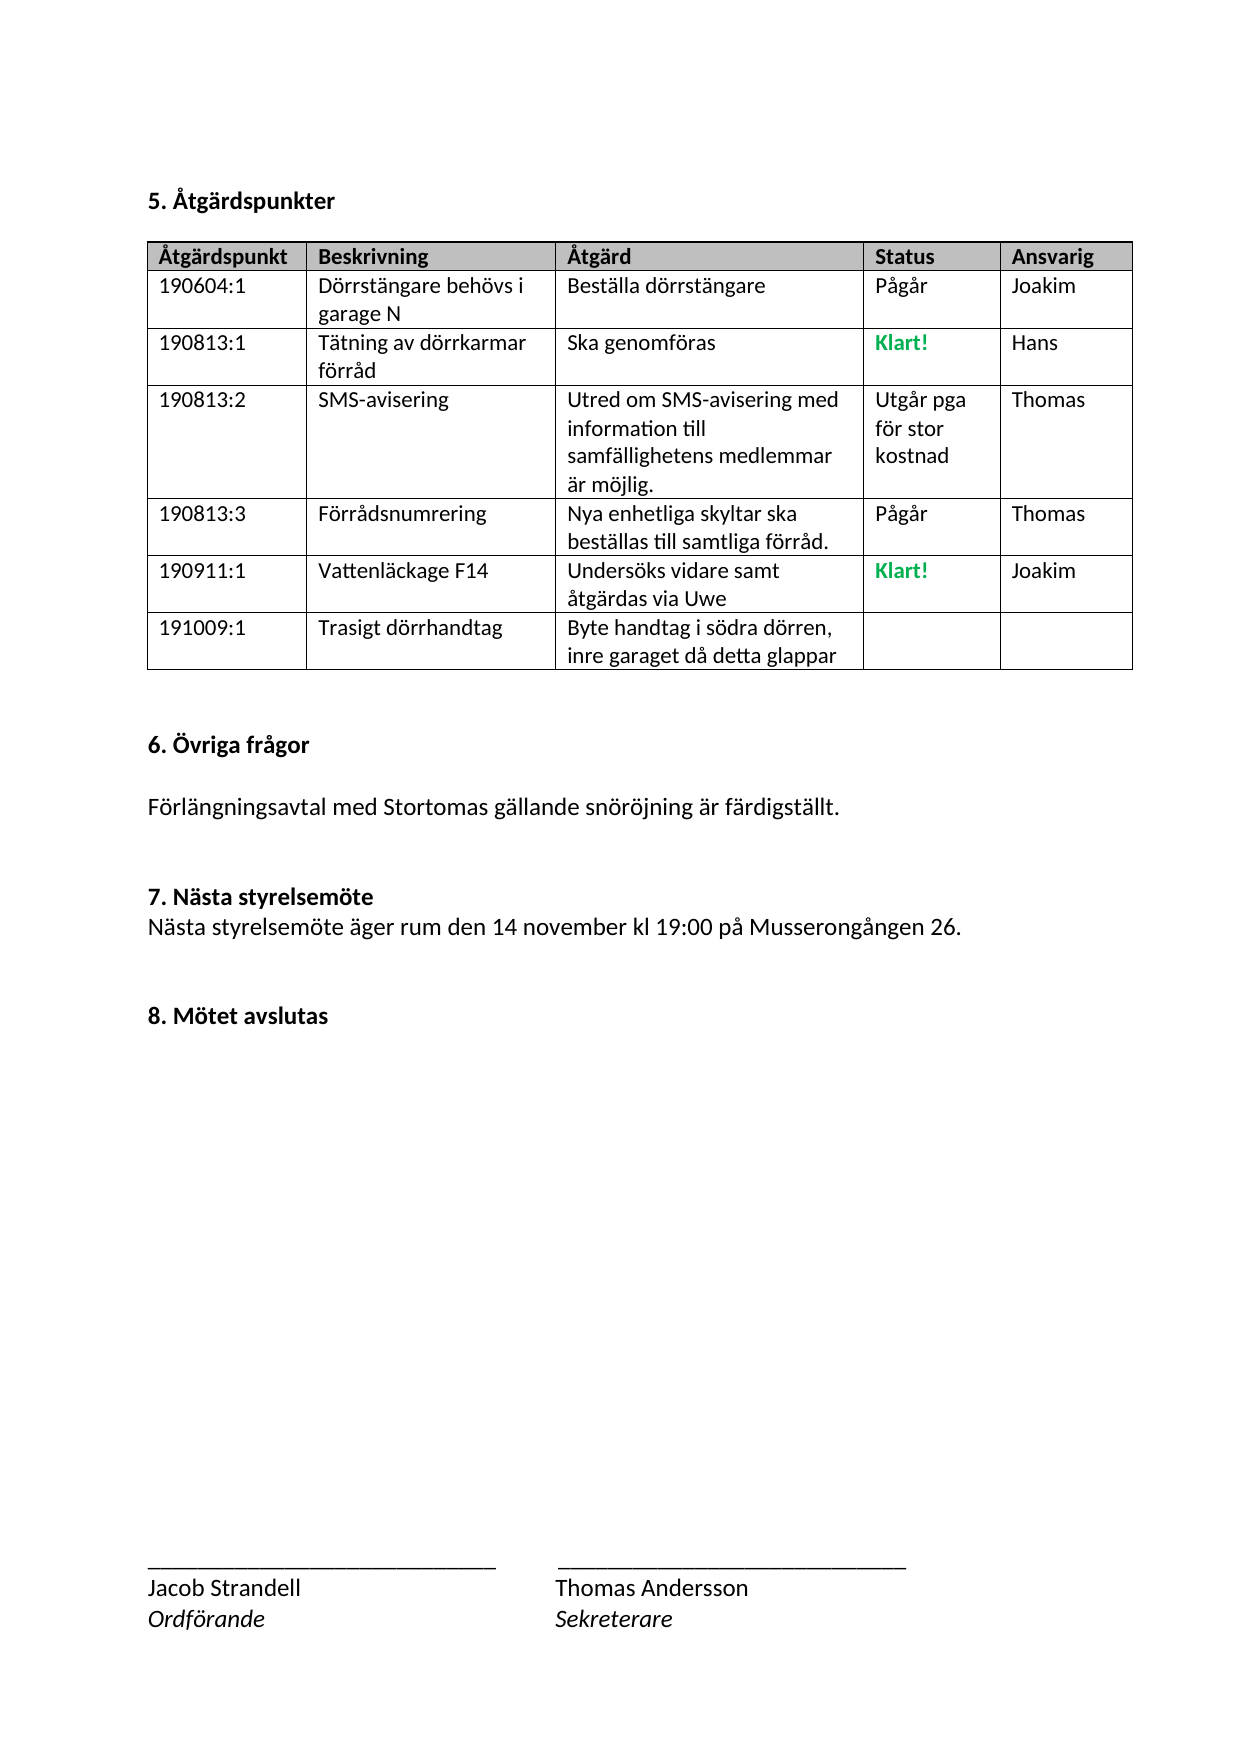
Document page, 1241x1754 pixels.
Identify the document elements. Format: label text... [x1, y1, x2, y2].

table_header Åtgärd [556, 243, 863, 270]
table_cell Utred om SMS-avisering med information till samfällighetens medlemmar är möjlig. [556, 386, 863, 498]
table_cell Tätning av dörrkarmar förråd [307, 329, 555, 384]
table_cell Beställa dörrstängare [556, 271, 863, 327]
table_cell Thomas [1001, 499, 1132, 555]
table_cell Trasigt dörrhandtag [307, 613, 555, 669]
text 5. Åtgärdspunkter [148, 186, 1093, 216]
table_cell Nya enhetliga skyltar ska beställas till samtliga förråd. [556, 499, 863, 555]
table_cell Byte handtag i södra dörren, inre garaget då detta glappar [556, 613, 863, 669]
table_cell Pågår [864, 271, 1000, 327]
table_cell 190813:2 [148, 386, 306, 498]
table_cell Pågår [864, 499, 1000, 555]
table_cell 190813:1 [148, 329, 306, 384]
text 6. Övriga frågor Förlängningsavtal med Stortomas gällande snöröjning är färdigställt. [148, 699, 1093, 821]
table_cell Undersöks vidare samt åtgärdas via Uwe [556, 556, 863, 612]
text ____________________________ ____________________________ Jacob Strandell Thomas Andersson Ordförande Sekreterare [148, 1481, 1093, 1633]
table_header Åtgärdspunkt [148, 243, 306, 270]
table_cell 190911:1 [148, 556, 306, 612]
table_cell Dörrstängare behövs i garage N [307, 271, 555, 327]
table_cell 190604:1 [148, 271, 306, 327]
table_cell [1001, 613, 1132, 669]
table_header Beskrivning [307, 243, 555, 270]
table_cell Förrådsnumrering [307, 499, 555, 555]
table_cell Thomas [1001, 386, 1132, 498]
table_cell Vattenläckage F14 [307, 556, 555, 612]
table_cell SMS-avisering [307, 386, 555, 498]
table_cell Klart! [864, 556, 1000, 612]
table_cell Klart! [864, 329, 1000, 384]
table_cell Hans [1001, 329, 1132, 384]
table_cell 191009:1 [148, 613, 306, 669]
text 7. Nästa styrelsemöte Nästa styrelsemöte äger rum den 14 november kl 19:00 på Musserongången 26. 8. Mötet avslutas [148, 850, 1093, 1031]
table_cell Joakim [1001, 556, 1132, 612]
table_cell [864, 613, 1000, 669]
table_cell 190813:3 [148, 499, 306, 555]
table_cell Ska genomföras [556, 329, 863, 384]
table_header Status [864, 243, 1000, 270]
table_header Ansvarig [1001, 243, 1132, 270]
table_cell Utgår pga för stor kostnad [864, 386, 1000, 498]
table_cell Joakim [1001, 271, 1132, 327]
